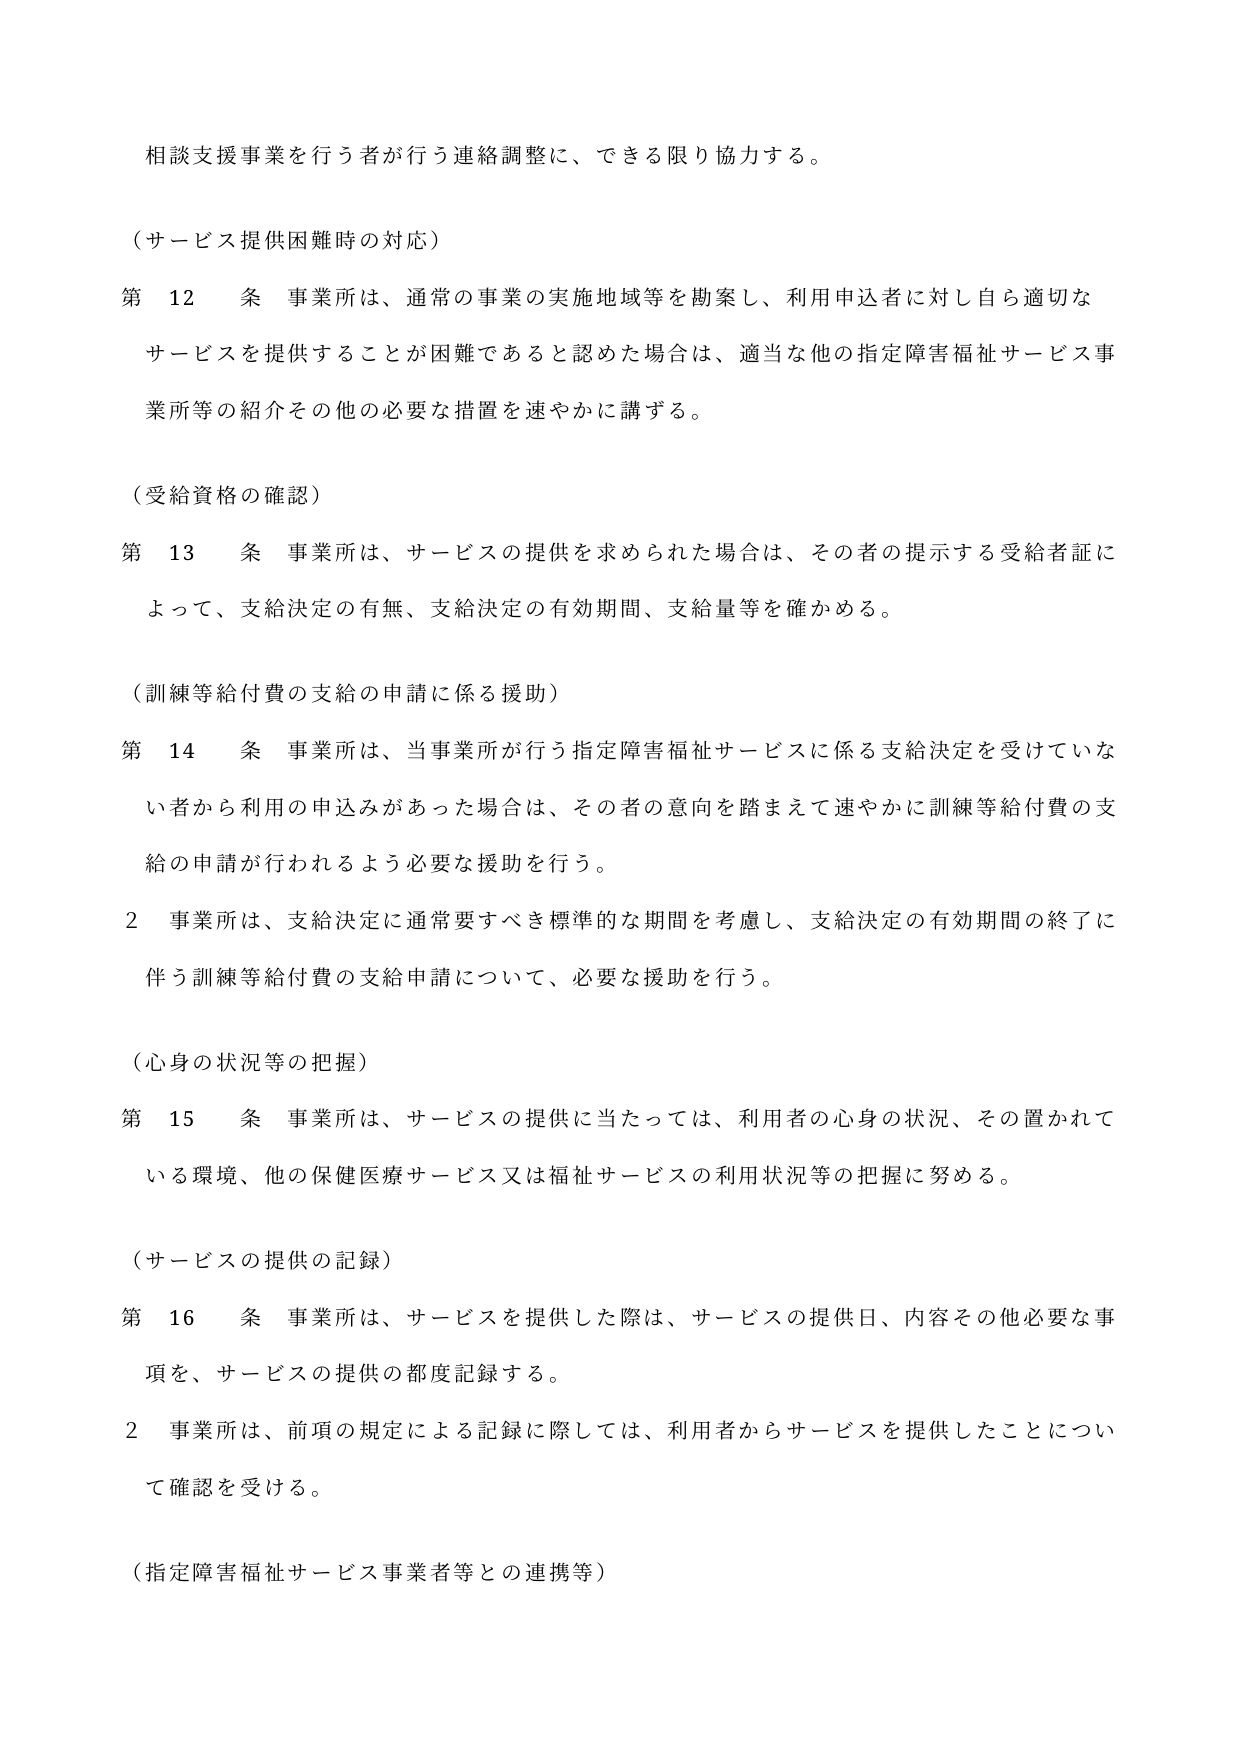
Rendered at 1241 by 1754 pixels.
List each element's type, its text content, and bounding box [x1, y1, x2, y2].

text （指定障害福祉サービス事業者等との連携等） [121, 1543, 1119, 1599]
text 第16条 事業所は、サービスを提供した際は、サービスの提供日、内容その他必要な事項を、サービスの提供の都度記録する。 [121, 1288, 1119, 1401]
text （受給資格の確認） [121, 466, 1119, 523]
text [121, 126, 1119, 183]
text （サービスの提供の記録） [121, 1231, 1119, 1288]
text 第13条 事業所は、サービスの提供を求められた場合は、その者の提示する受給者証によって、支給決定の有無、支給決定の有効期間、支給量等を確かめる。 [121, 523, 1119, 636]
text ２ 事業所は、支給決定に通常要すべき標準的な期間を考慮し、支給決定の有効期間の終了に伴う訓練等給付費の支給申請について、必要な援助を行う。 [121, 891, 1119, 1004]
text 第14条 事業所は、当事業所が行う指定障害福祉サービスに係る支給決定を受けていない者から利用の申込みがあった場合は、その者の意向を踏まえて速やかに訓練等給付費の支給の申請が行われるよう必要な援助を行う。 [121, 721, 1119, 891]
text （サービス提供困難時の対応） [121, 211, 1119, 268]
text 第12条 事業所は、通常の事業の実施地域等を勘案し、利用申込者に対し自ら適切なサービスを提供することが困難であると認めた場合は、適当な他の指定障害福祉サービス事業所等の紹介その他の必要な措置を速やかに講ずる。 [121, 268, 1119, 438]
text 第15条 事業所は、サービスの提供に当たっては、利用者の心身の状況、その置かれている環境、他の保健医療サービス又は福祉サービスの利用状況等の把握に努める。 [121, 1089, 1119, 1203]
text （訓練等給付費の支給の申請に係る援助） [121, 664, 1119, 721]
text ２ 事業所は、前項の規定による記録に際しては、利用者からサービスを提供したことについて確認を受ける。 [121, 1401, 1119, 1514]
text （心身の状況等の把握） [121, 1033, 1119, 1089]
